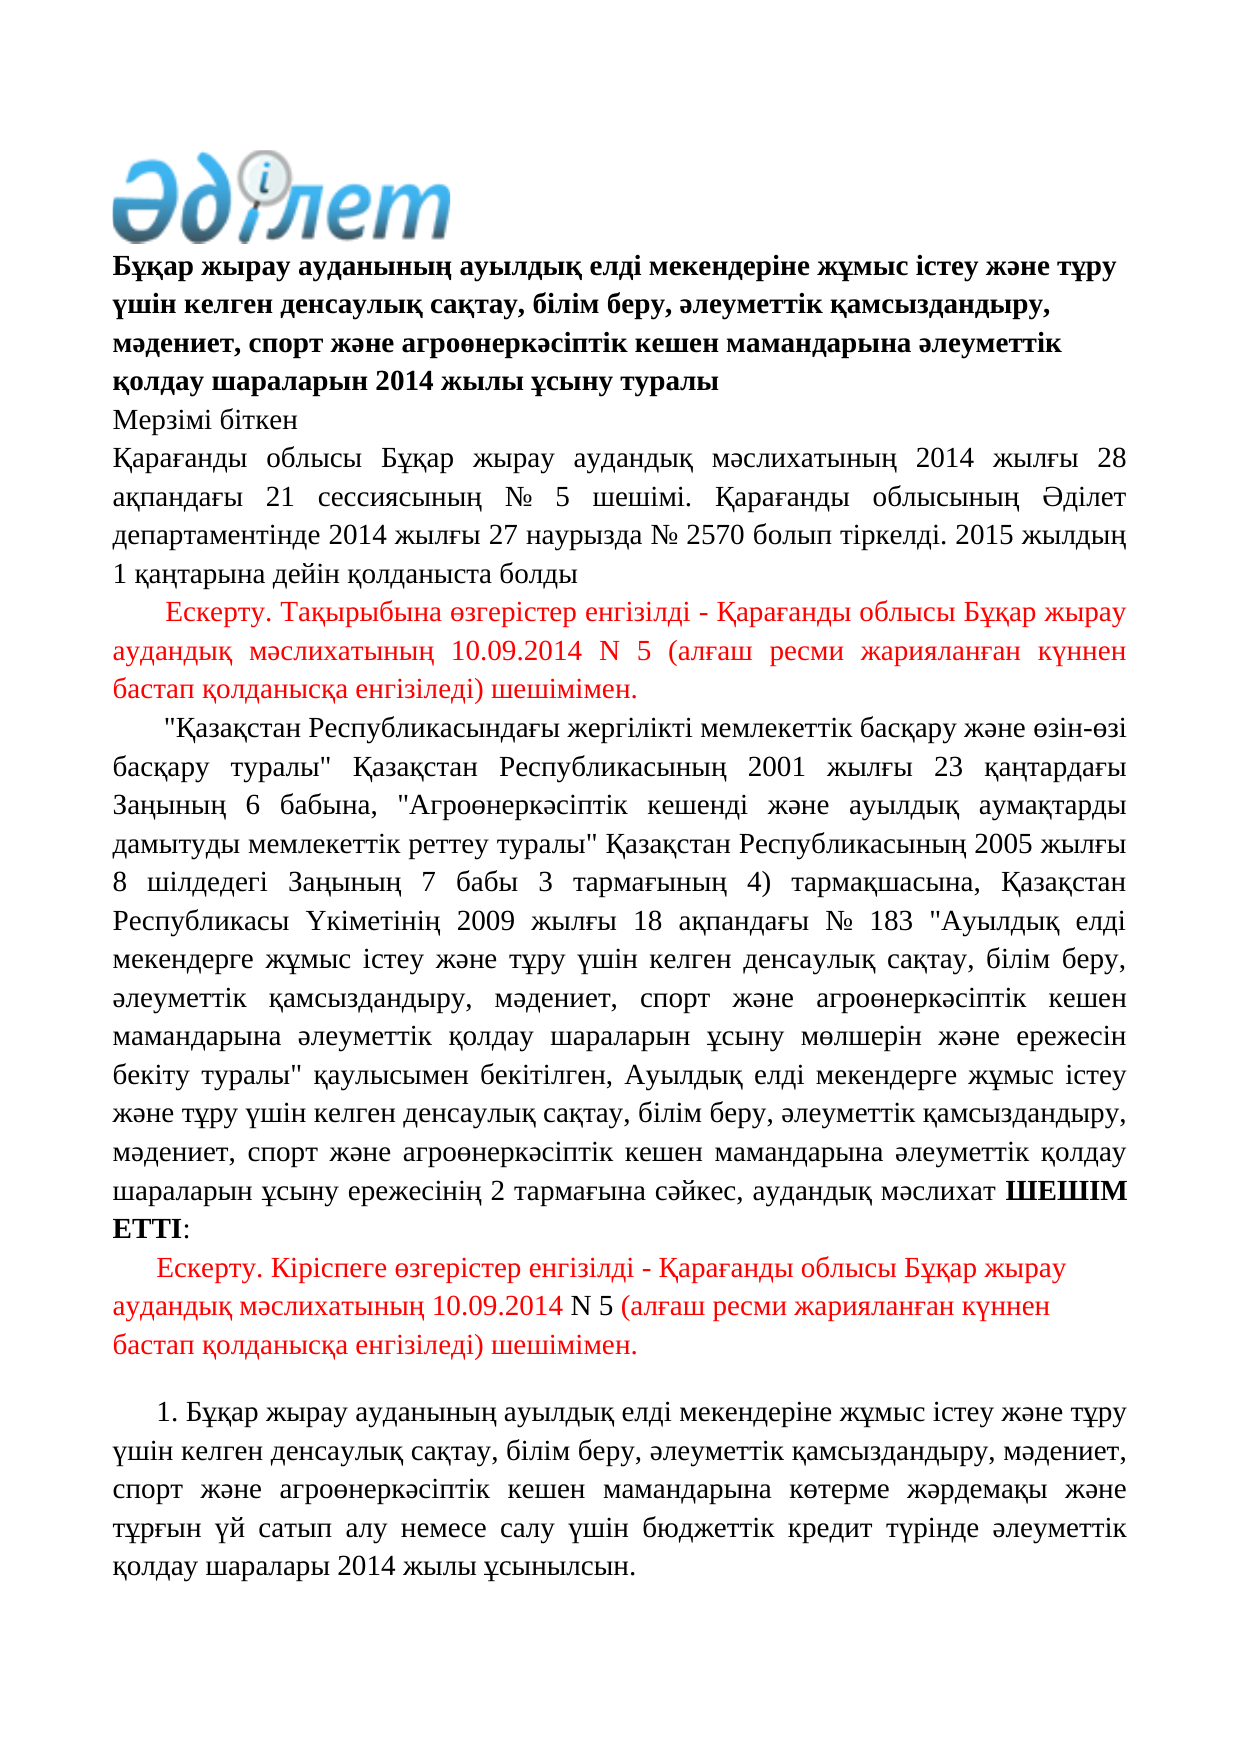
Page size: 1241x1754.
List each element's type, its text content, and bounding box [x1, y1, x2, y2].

picture [112, 150, 451, 244]
text "Қазақстан Республикасындағы жергiлiктi мемлекеттiк басқару және өзiн-өзi басқару туралы" Қазақстан Республикасының 2001 жылғы 23 қаңтардағы Заңының 6 бабына, "Агроөнеркәсiптiк кешендi және ауылдық аумақтарды дамытуды мемлекеттiк реттеу туралы" Қазақстан Республикасының 2005 жылғы 8 шiлдедегi Заңының 7 бабы 3 тармағының 4) тармақшасына, Қазақстан Республикасы Үкіметінің 2009 жылғы 18 ақпандағы № 183 "Ауылдық елді мекендерге жұмыс істеу және тұру үшін келген денсаулық сақтау, білім беру, әлеуметтік қамсыздандыру, мәдениет, спорт және агроөнеркәсіптік кешен мамандарына әлеуметтік қолдау шараларын ұсыну мөлшерін және ережесін бекіту туралы" қаулысымен бекітілген, Ауылдық елді мекендерге жұмыс істеу және тұру үшін келген денсаулық сақтау, білім беру, әлеуметтік қамсыздандыру, мәдениет, спорт және агроөнеркәсіптік кешен мамандарына әлеуметтік қолдау шараларын ұсыну ережесінің 2 тармағына сәйкес, аудандық мәслихат ШЕШІМ ЕТТI: [112, 710, 1128, 1245]
text Мерзімі біткен [112, 402, 1128, 435]
text Бұқар жырау ауданының ауылдық елді мекендеріне жұмыс істеу және тұру үшін келген денсаулық сақтау, білім беру, әлеуметтік қамсыздандыру, мәдениет, спорт және агроөнеркәсіптік кешен мамандарына әлеуметтік қолдау шараларын 2014 жылы ұсыну туралы [112, 248, 1128, 397]
text Ескерту. Кіріспеге өзгерістер енгізілді - Қарағанды облысы Бұқар жырау аудандық мәслихатының 10.09.2014 N 5 (алғаш ресми жарияланған күннен бастап қолданысқа енгізіледі) шешімімен. [112, 1250, 1128, 1391]
text 1. Бұқар жырау ауданының ауылдық елді мекендеріне жұмыс істеу және тұру үшін келген денсаулық сақтау, білім беру, әлеуметтік қамсыздандыру, мәдениет, спорт және агроөнеркәсіптік кешен мамандарына көтерме жәрдемақы және тұрғын үй сатып алу немесе салу үшін бюджеттік кредит түрінде әлеуметтік қолдау шаралары 2014 жылы ұсынылсын. [112, 1394, 1128, 1582]
text Ескерту. Тақырыбына өзгерістер енгізілді - Қарағанды облысы Бұқар жырау аудандық мәслихатының 10.09.2014 N 5 (алғаш ресми жарияланған күннен бастап қолданысқа енгізіледі) шешімімен. [112, 594, 1128, 705]
text Қарағанды облысы Бұқар жырау аудандық мәслихатының 2014 жылғы 28 ақпандағы 21 сессиясының № 5 шешімі. Қарағанды облысының Әділет департаментінде 2014 жылғы 27 наурызда № 2570 болып тіркелді. 2015 жылдың 1 қаңтарына дейін қолданыста болды [112, 440, 1128, 589]
